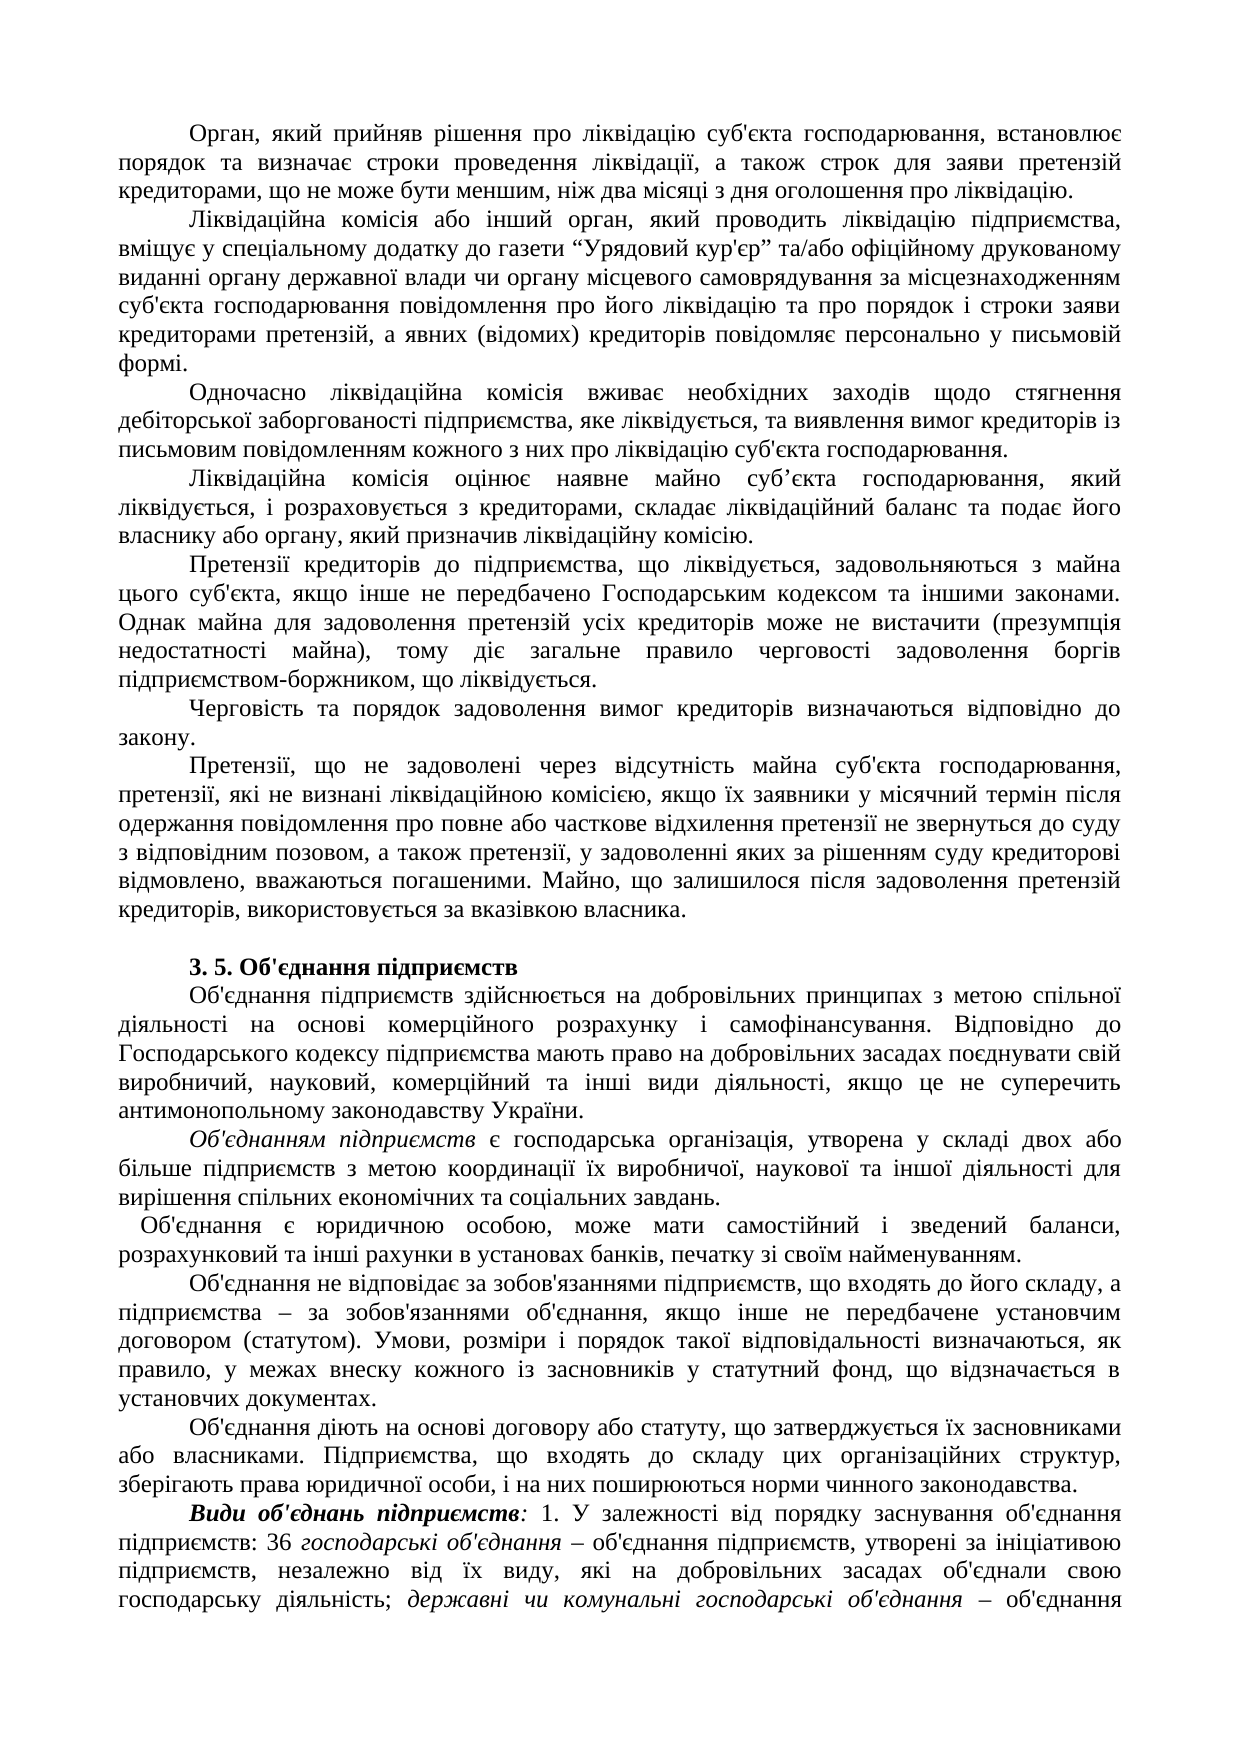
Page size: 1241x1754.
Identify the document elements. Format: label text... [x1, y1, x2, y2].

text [118, 1498, 1122, 1613]
text Претензії, що не задоволені через відсутність майна суб'єкта господарювання, претензії, які не визнані ліквідаційною комісією, якщо їх заявники у місячний термін після одержання повідомлення про повне або часткове відхилення претензії не звернуться до суду з відповідним позовом, а також претензії, у задоволенні яких за рішенням суду кредиторові відмовлено, вважаються погашеними. Майно, що залишилося після задоволення претензій кредиторів, використовується за вказівкою власника. [118, 751, 1122, 923]
text Ліквідаційна комісія або інший орган, який проводить ліквідацію підприємства, вміщує у спеціальному додатку до газети “Урядовий кур'єр” та/або офіційному друкованому виданні органу державної влади чи органу місцевого самоврядування за місцезнаходженням суб'єкта господарювання повідомлення про його ліквідацію та про порядок і строки заяви кредиторами претензій, а явних (відомих) кредиторів повідомляє персонально у письмовій формі. [118, 204, 1122, 377]
text 3. 5. Об'єднання підприємств [118, 952, 1122, 981]
text Орган, який прийняв рішення про ліквідацію суб'єкта господарювання, встановлює порядок та визначає строки проведення ліквідації, а також строк для заяви претензій кредиторами, що не може бути меншим, ніж два місяці з дня оголошення про ліквідацію. [118, 118, 1122, 204]
text Об'єднання є юридичною особою, може мати самостійний і зведений баланси, розрахунковий та інші рахунки в установах банків, печатку зі своїм найменуванням. [118, 1211, 1122, 1268]
text Черговість та порядок задоволення вимог кредиторів визначаються відповідно до закону. [118, 693, 1122, 751]
text Ліквідаційна комісія оцінює наявне майно суб’єкта господарювання, який ліквідується, і розраховується з кредиторами, складає ліквідаційний баланс та подає його власнику або органу, який призначив ліквідаційну комісію. [118, 463, 1122, 549]
text Об'єднання підприємств здійснюється на добровільних принципах з метою спільної діяльності на основі комерційного розрахунку і самофінансування. Відповідно до Господарського кодексу підприємства мають право на добровільних засадах поєднувати свій виробничий, науковий, комерційний та інші види діяльності, якщо це не суперечить антимонопольному законодавству України. [118, 981, 1122, 1124]
text Одночасно ліквідаційна комісія вживає необхідних заходів щодо стягнення дебіторської заборгованості підприємства, яке ліквідується, та виявлення вимог кредиторів із письмовим повідомленням кожного з них про ліквідацію суб'єкта господарювання. [118, 377, 1122, 463]
text Об'єднання не відповідає за зобов'язаннями підприємств, що входять до його складу, а підприємства – за зобов'язаннями об'єднання, якщо інше не передбачене установчим договором (статутом). Умови, розміри і порядок такої відповідальності визначаються, як правило, у межах внеску кожного із засновників у статутний фонд, що відзначається в установчих документах. [118, 1268, 1122, 1412]
text Об'єднання діють на основі договору або статуту, що затверджується їх засновниками або власниками. Підприємства, що входять до складу цих організаційних структур, зберігають права юридичної особи, і на них поширюються норми чинного законодавства. [118, 1412, 1122, 1498]
text Об'єднанням підприємств є господарська організація, утворена у складі двох або більше підприємств з метою координації їх виробничої, наукової та іншої діяльності для вирішення спільних економічних та соціальних завдань. [118, 1124, 1122, 1211]
text Претензії кредиторів до підприємства, що ліквідується, задовольняються з майна цього суб'єкта, якщо інше не передбачено Господарським кодексом та іншими законами. Однак майна для задоволення претензій усіх кредиторів може не вистачити (презумпція недостатності майна), тому діє загальне правило черговості задоволення боргів підприємством-боржником, що ліквідується. [118, 549, 1122, 693]
